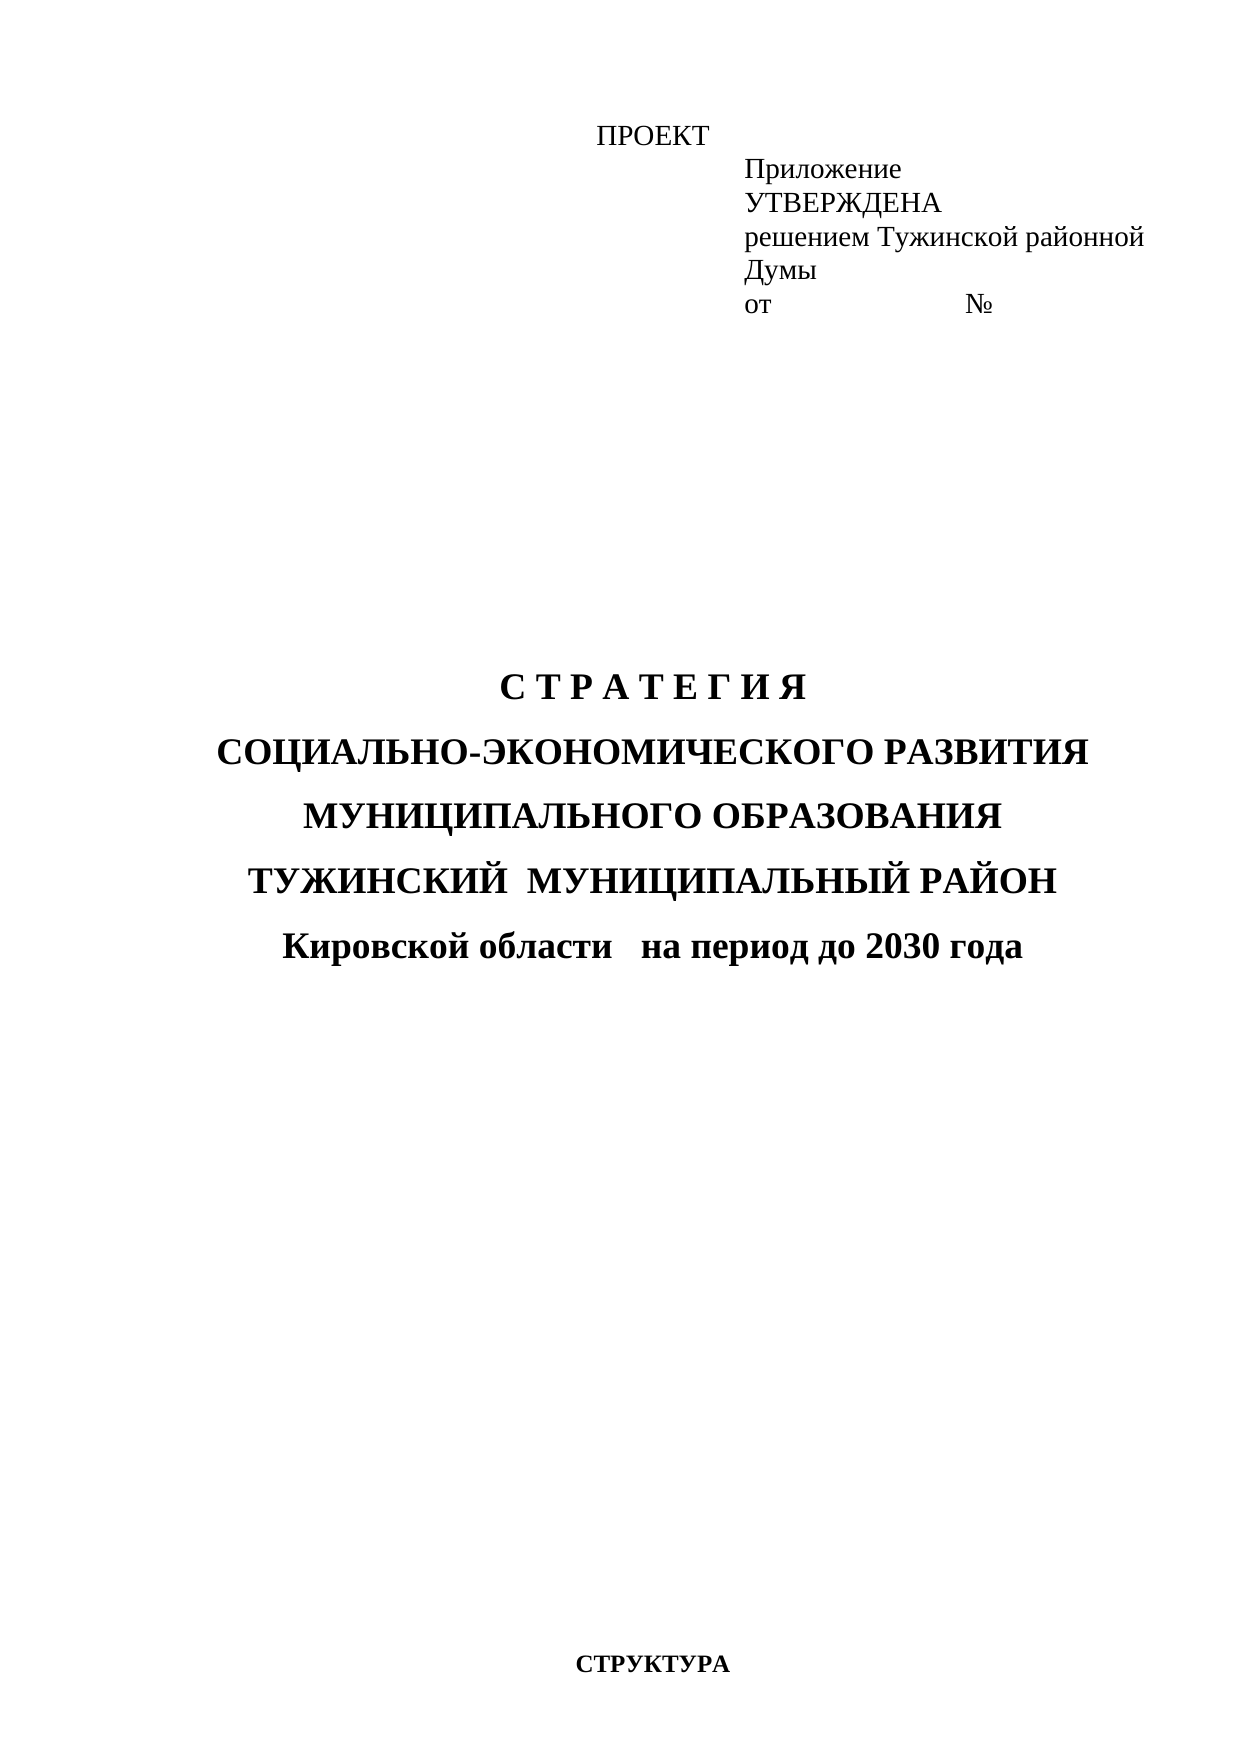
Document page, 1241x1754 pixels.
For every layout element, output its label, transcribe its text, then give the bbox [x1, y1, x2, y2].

text МУНИЦИПАЛЬНОГО ОБРАЗОВАНИЯ [153, 794, 1152, 837]
text ТУЖИНСКИЙ МУНИЦИПАЛЬНЫЙ РАЙОН [153, 858, 1152, 902]
text УТВЕРЖДЕНА [744, 185, 1152, 219]
text от № [744, 286, 1152, 319]
text Приложение [744, 152, 1152, 185]
text Кировской области на период до 2030 года [153, 923, 1152, 966]
text СОЦИАЛЬНО-ЭКОНОМИЧЕСКОГО РАЗВИТИЯ [153, 729, 1152, 772]
text ПРОЕКТ [153, 118, 1152, 152]
text СТРУКТУРА [153, 1649, 1152, 1678]
text С Т Р А Т Е Г И Я [153, 664, 1152, 707]
text решением Тужинской районной Думы [744, 219, 1152, 286]
